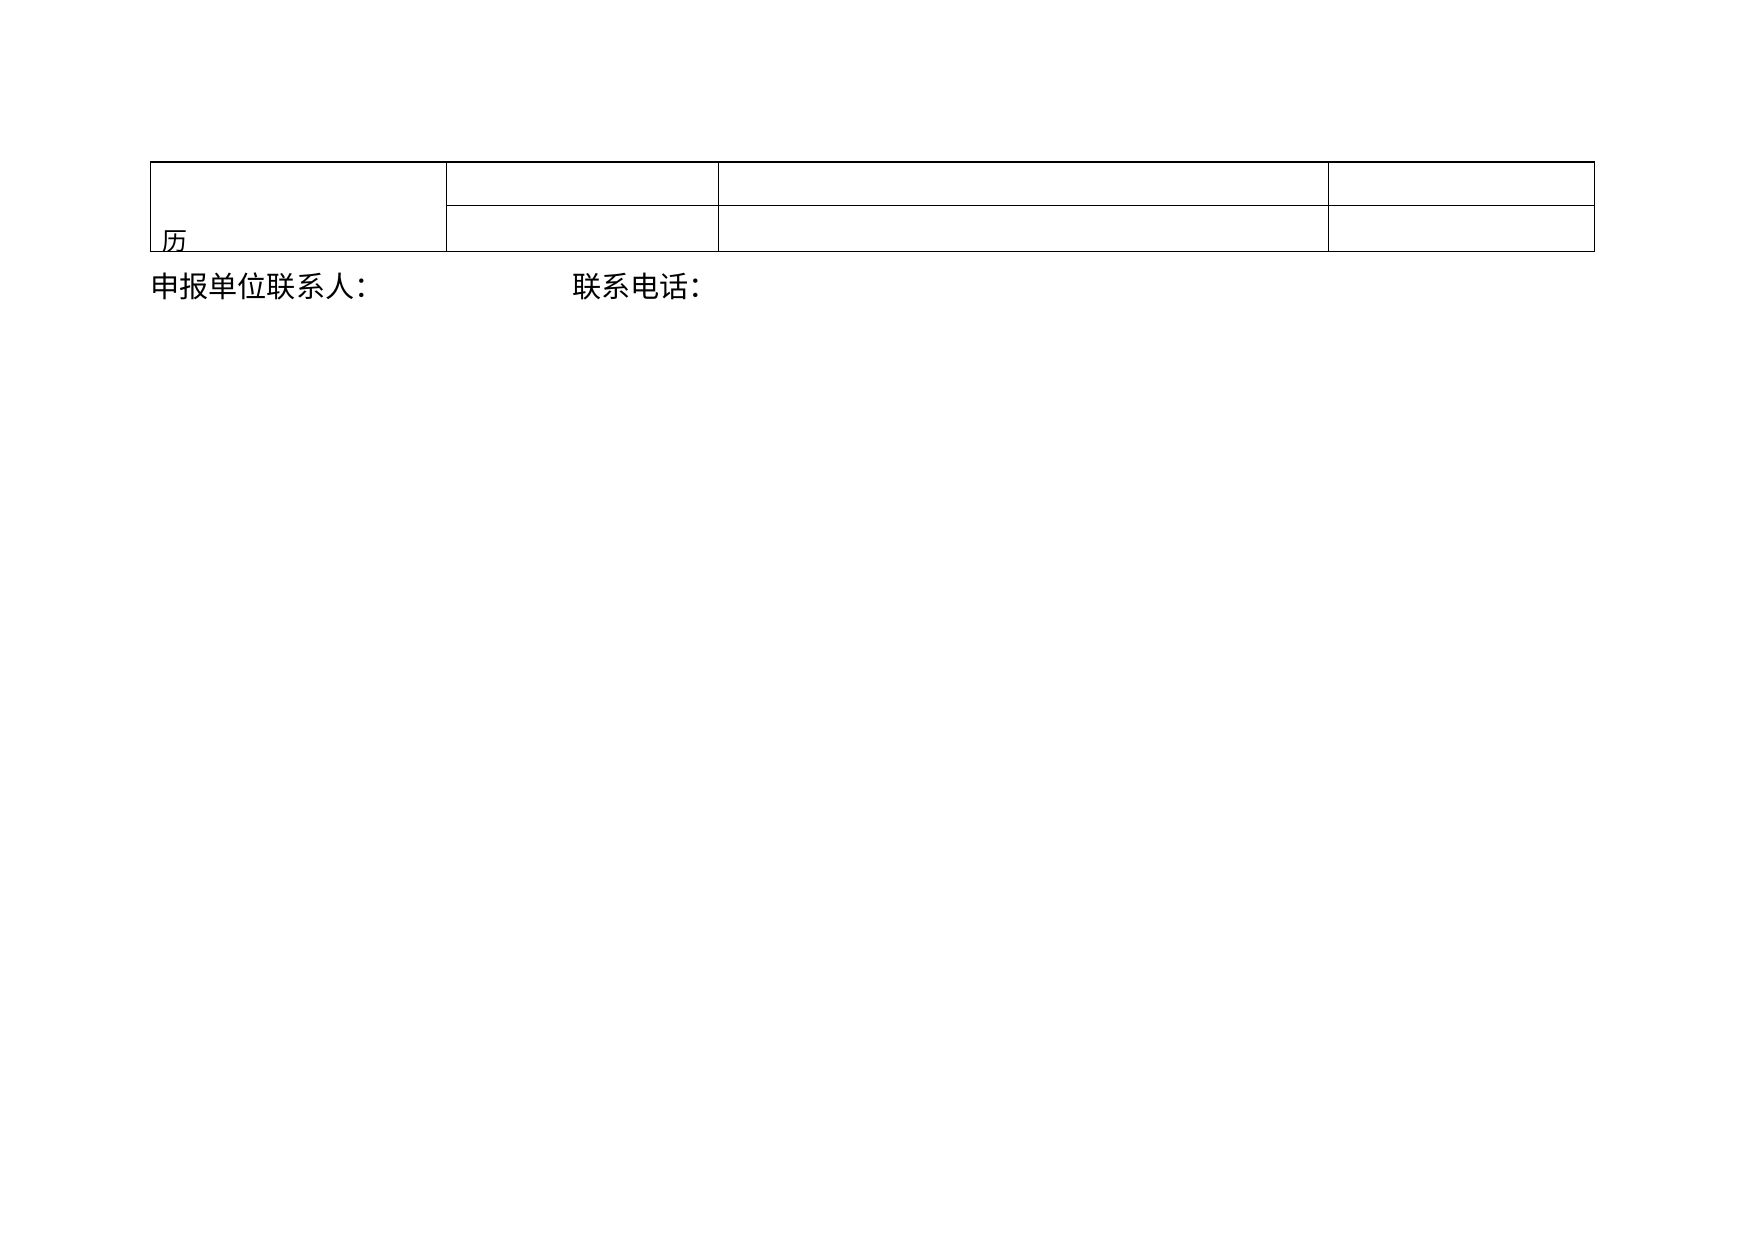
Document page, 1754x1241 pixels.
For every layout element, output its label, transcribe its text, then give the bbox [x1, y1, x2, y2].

table_cell [1329, 163, 1594, 205]
table_cell [447, 206, 718, 251]
table_cell [447, 163, 718, 205]
table_cell [1329, 206, 1594, 251]
table_cell [719, 163, 1328, 205]
table_cell [719, 206, 1328, 251]
text 申报单位联系人： 联系电话： [150, 252, 1469, 317]
